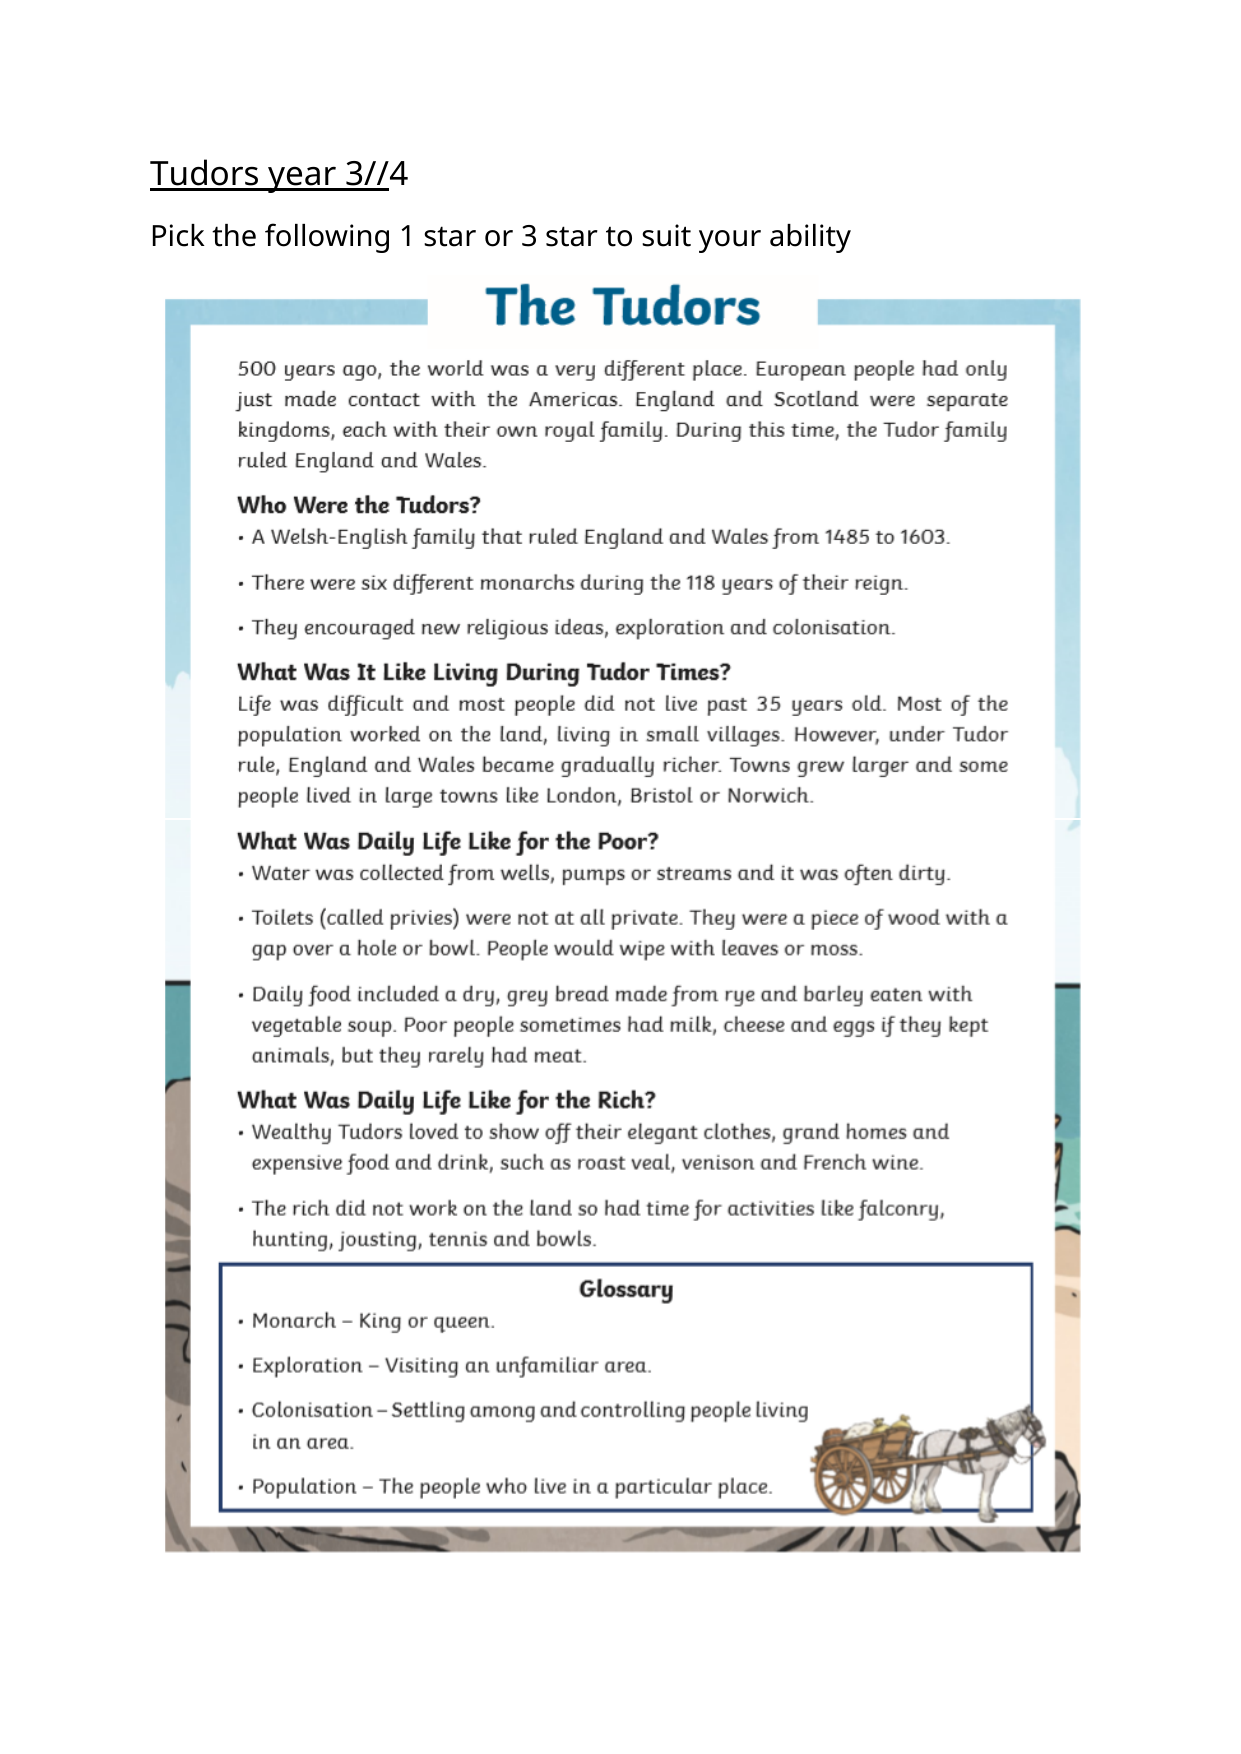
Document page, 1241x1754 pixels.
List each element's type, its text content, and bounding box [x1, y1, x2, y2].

text Pick the following 1 star or 3 star to suit your ability [150, 216, 1090, 255]
picture [150, 275, 1091, 818]
picture [150, 820, 1091, 1559]
text Tudors year 3//4 [150, 150, 1090, 195]
